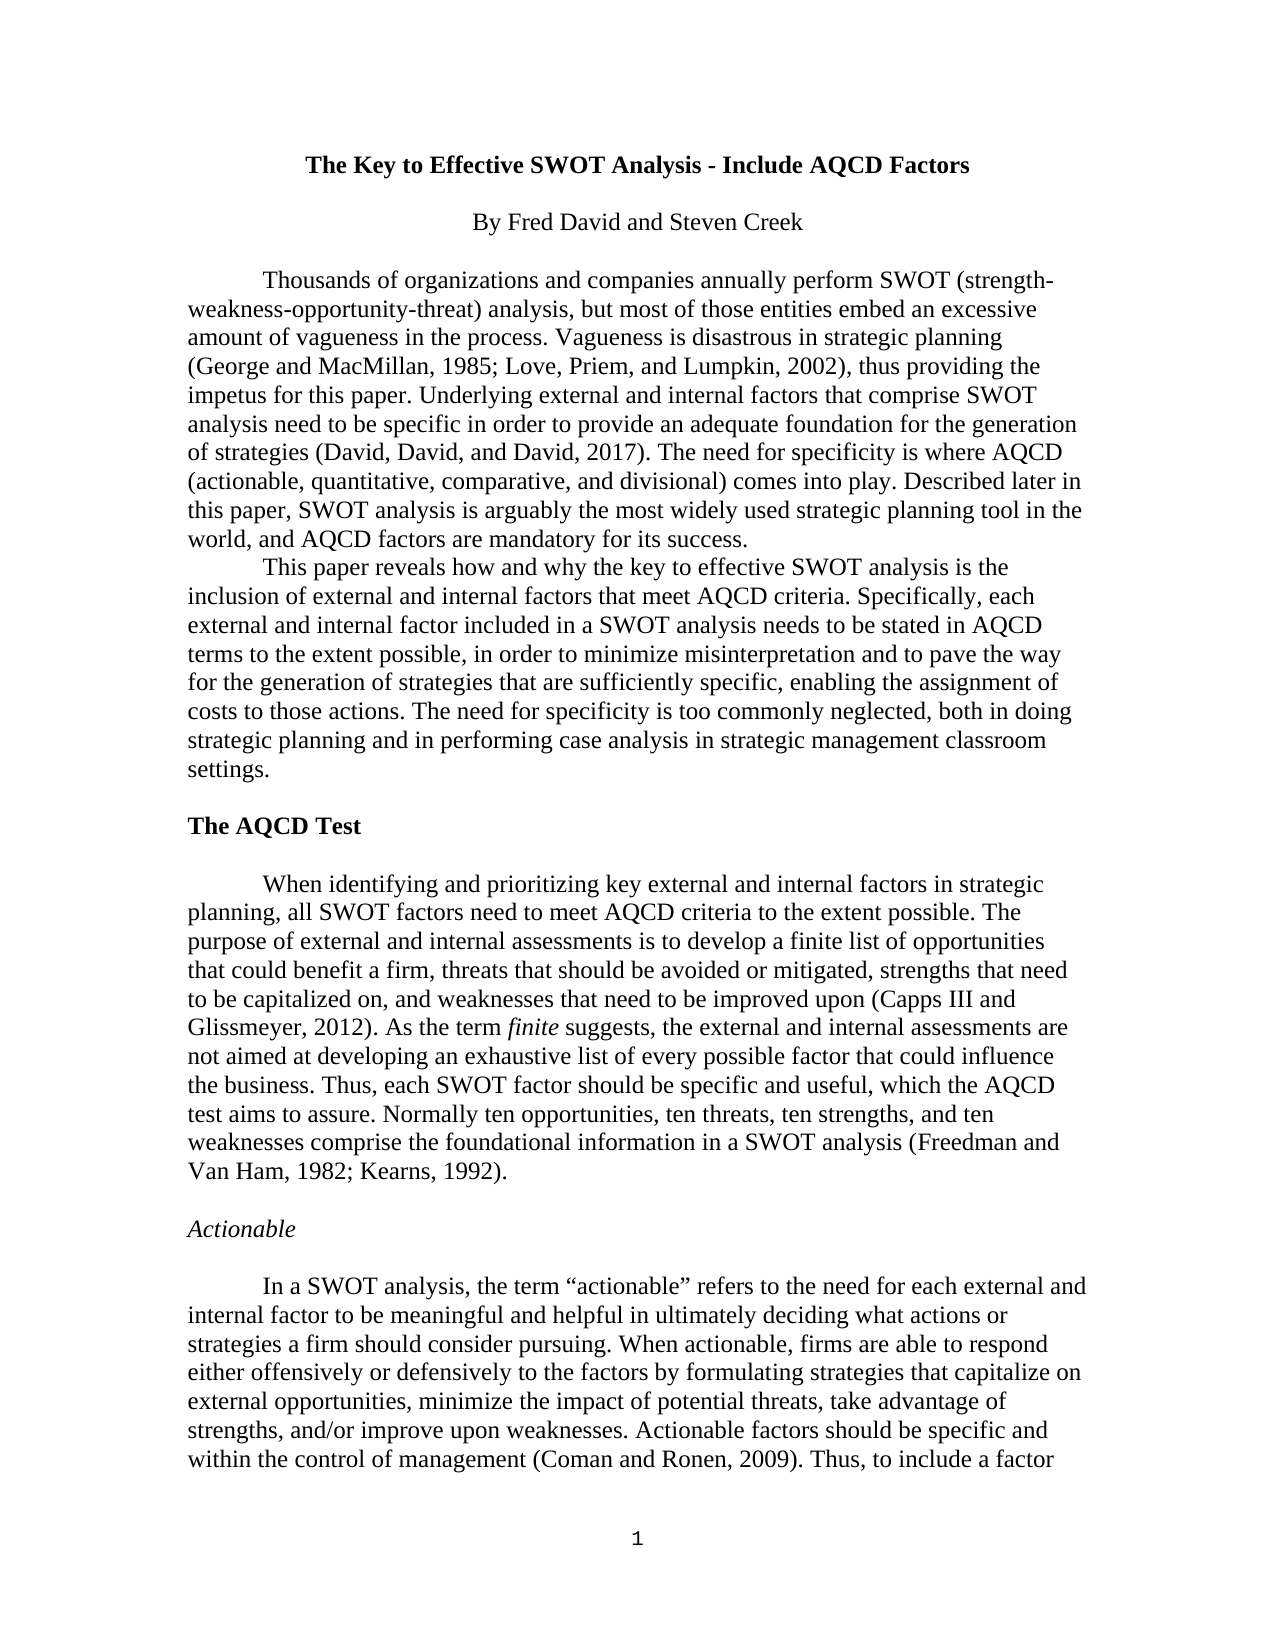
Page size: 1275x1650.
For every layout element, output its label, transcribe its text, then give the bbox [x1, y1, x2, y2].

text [187, 1271, 1087, 1472]
text The AQCD Test [187, 811, 1087, 840]
text Thousands of organizations and companies annually perform SWOT (strength-weakness-opportunity-threat) analysis, but most of those entities embed an excessive amount of vagueness in the process. Vagueness is disastrous in strategic planning (George and MacMillan, 1985; Love, Priem, and Lumpkin, 2002), thus providing the impetus for this paper. Underlying external and internal factors that comprise SWOT analysis need to be specific in order to provide an adequate foundation for the generation of strategies (David, David, and David, 2017). The need for specificity is where AQCD (actionable, quantitative, comparative, and divisional) comes into play. Described later in this paper, SWOT analysis is arguably the most widely used strategic planning tool in the world, and AQCD factors are mandatory for its success. [187, 265, 1087, 552]
text By Fred David and Steven Creek [187, 207, 1087, 236]
text This paper reveals how and why the key to effective SWOT analysis is the inclusion of external and internal factors that meet AQCD criteria. Specifically, each external and internal factor included in a SWOT analysis needs to be stated in AQCD terms to the extent possible, in order to minimize misinterpretation and to pave the way for the generation of strategies that are sufficiently specific, enabling the assignment of costs to those actions. The need for specificity is too commonly neglected, both in doing strategic planning and in performing case analysis in strategic management classroom settings. [187, 552, 1087, 782]
text The Key to Effective SWOT Analysis - Include AQCD Factors [187, 150, 1087, 179]
text When identifying and prioritizing key external and internal factors in strategic planning, all SWOT factors need to meet AQCD criteria to the extent possible. The purpose of external and internal assessments is to develop a finite list of opportunities that could benefit a firm, threats that should be avoided or mitigated, strengths that need to be capitalized on, and weaknesses that need to be improved upon (Capps III and Glissmeyer, 2012). As the term finite suggests, the external and internal assessments are not aimed at developing an exhaustive list of every possible factor that could influence the business. Thus, each SWOT factor should be specific and useful, which the AQCD test aims to assure. Normally ten opportunities, ten threats, ten strengths, and ten weaknesses comprise the foundational information in a SWOT analysis (Freedman and Van Ham, 1982; Kearns, 1992). [187, 869, 1087, 1185]
text Actionable [187, 1214, 1087, 1242]
